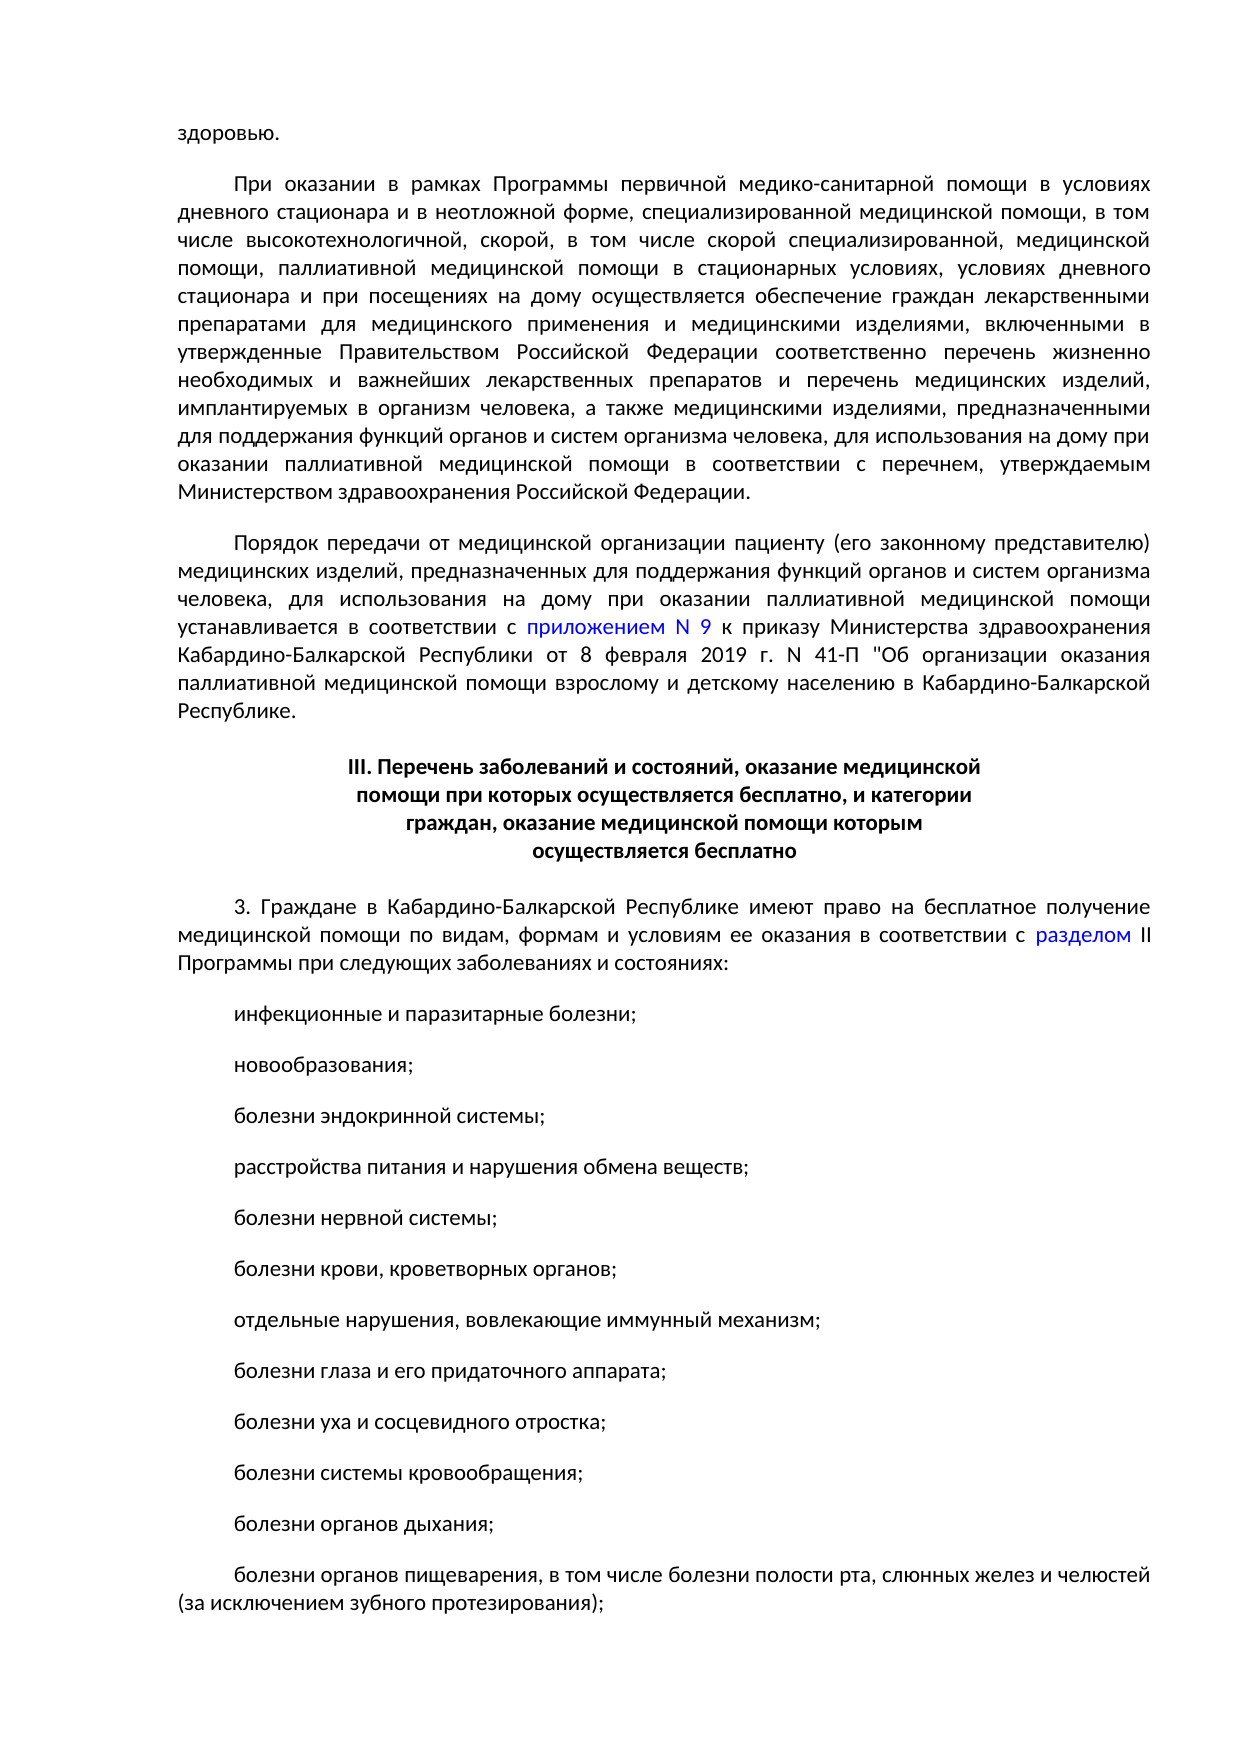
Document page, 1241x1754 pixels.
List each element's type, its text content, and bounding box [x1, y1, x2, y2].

text болезни системы кровообращения; [177, 1458, 1152, 1486]
text инфекционные и паразитарные болезни; [177, 999, 1152, 1027]
text болезни эндокринной системы; [177, 1101, 1152, 1129]
title помощи при которых осуществляется бесплатно, и категории [177, 780, 1152, 808]
text болезни глаза и его придаточного аппарата; [177, 1356, 1152, 1384]
text болезни органов пищеварения, в том числе болезни полости рта, слюнных желез и челюстей (за исключением зубного протезирования); [177, 1560, 1152, 1616]
title граждан, оказание медицинской помощи которым [177, 808, 1152, 836]
text болезни нервной системы; [177, 1203, 1152, 1231]
text отдельные нарушения, вовлекающие иммунный механизм; [177, 1305, 1152, 1333]
text 3. Граждане в Кабардино-Балкарской Республике имеют право на бесплатное получение медицинской помощи по видам, формам и условиям ее оказания в соответствии с разделом II Программы при следующих заболеваниях и состояниях: [177, 892, 1152, 977]
text болезни уха и сосцевидного отростка; [177, 1407, 1152, 1435]
text болезни крови, кроветворных органов; [177, 1254, 1152, 1282]
title осуществляется бесплатно [177, 836, 1152, 864]
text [177, 118, 1152, 146]
text При оказании в рамках Программы первичной медико-санитарной помощи в условиях дневного стационара и в неотложной форме, специализированной медицинской помощи, в том числе высокотехнологичной, скорой, в том числе скорой специализированной, медицинской помощи, паллиативной медицинской помощи в стационарных условиях, условиях дневного стационара и при посещениях на дому осуществляется обеспечение граждан лекарственными препаратами для медицинского применения и медицинскими изделиями, включенными в утвержденные Правительством Российской Федерации соответственно перечень жизненно необходимых и важнейших лекарственных препаратов и перечень медицинских изделий, имплантируемых в организм человека, а также медицинскими изделиями, предназначенными для поддержания функций органов и систем организма человека, для использования на дому при оказании паллиативной медицинской помощи в соответствии с перечнем, утверждаемым Министерством здравоохранения Российской Федерации. [177, 169, 1152, 505]
text Порядок передачи от медицинской организации пациенту (его законному представителю) медицинских изделий, предназначенных для поддержания функций органов и систем организма человека, для использования на дому при оказании паллиативной медицинской помощи устанавливается в соответствии с приложением N 9 к приказу Министерства здравоохранения Кабардино-Балкарской Республики от 8 февраля 2019 г. N 41-П "Об организации оказания паллиативной медицинской помощи взрослому и детскому населению в Кабардино-Балкарской Республике. [177, 528, 1152, 724]
text расстройства питания и нарушения обмена веществ; [177, 1152, 1152, 1180]
title III. Перечень заболеваний и состояний, оказание медицинской [177, 752, 1152, 780]
text болезни органов дыхания; [177, 1509, 1152, 1537]
text новообразования; [177, 1050, 1152, 1078]
